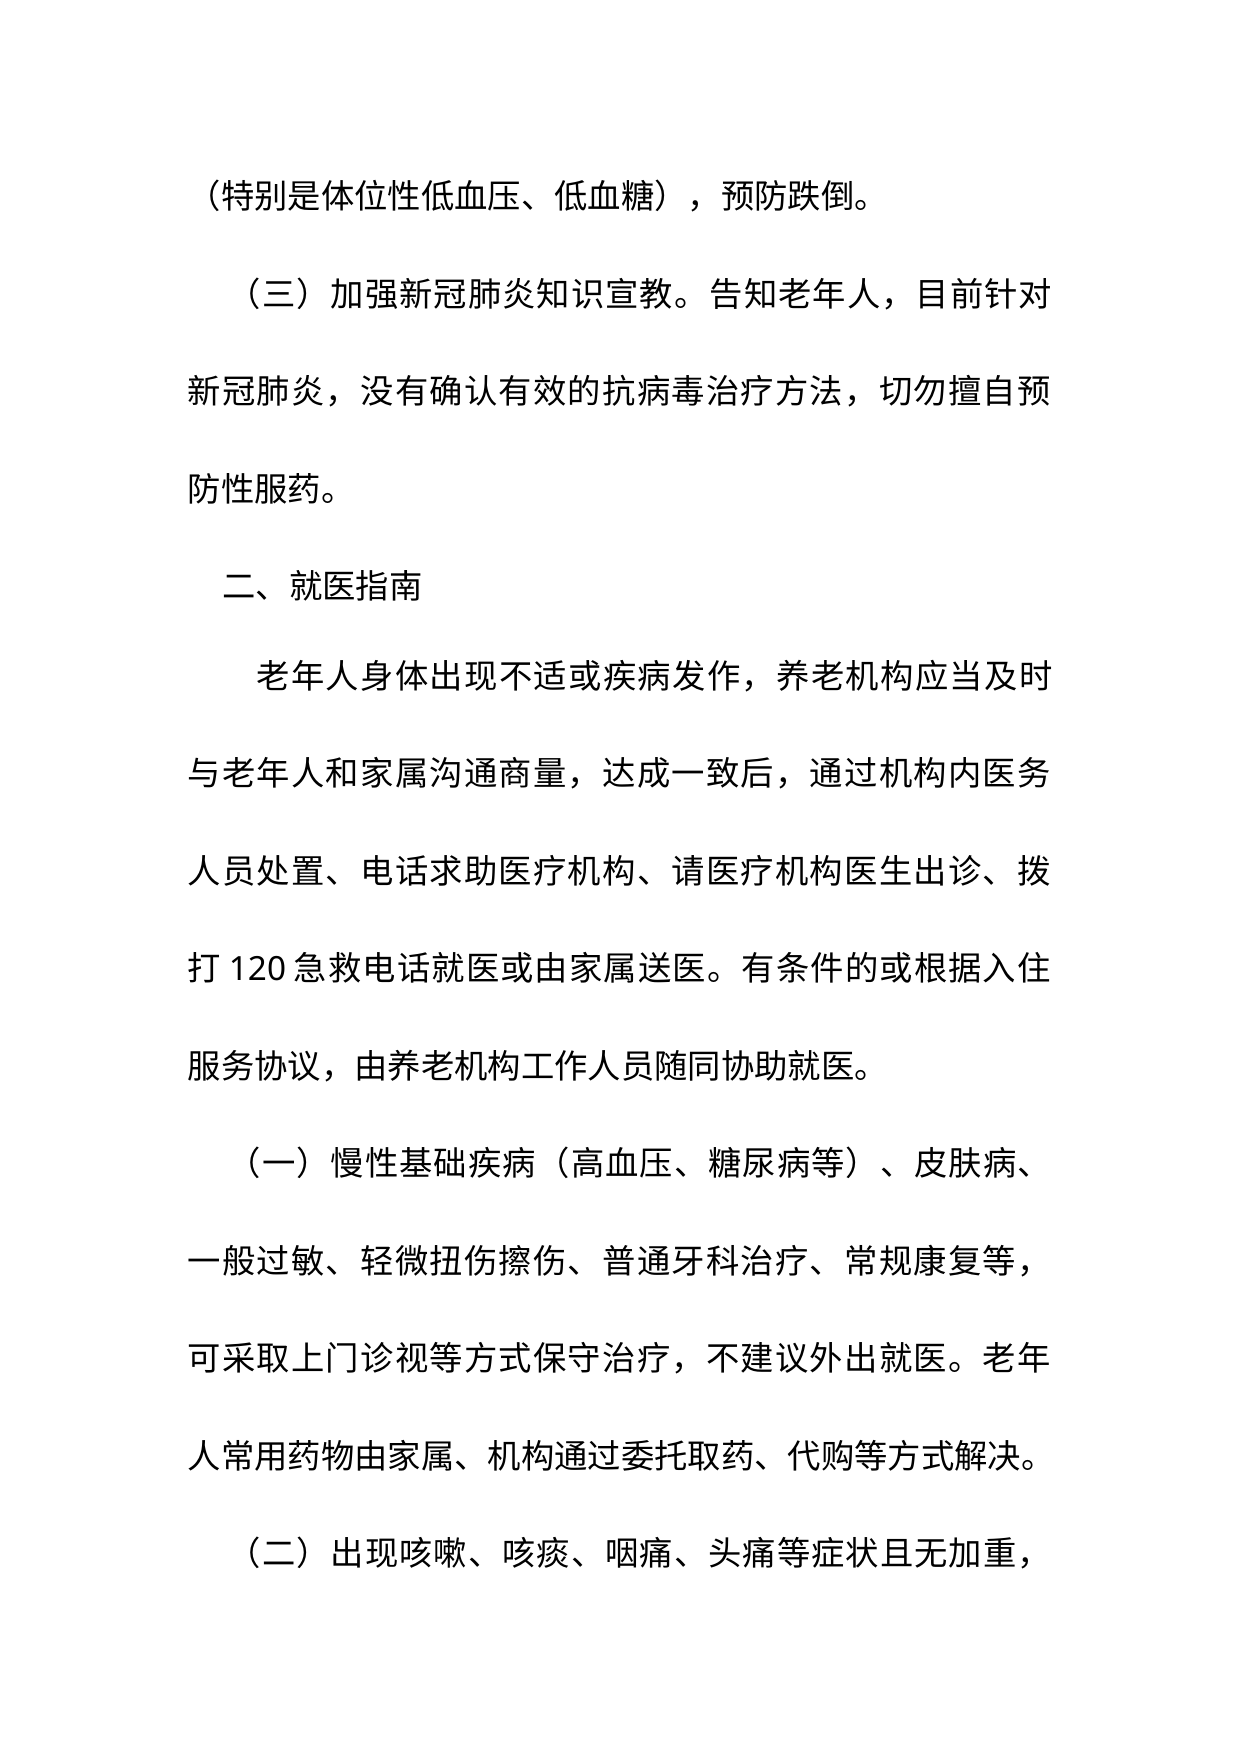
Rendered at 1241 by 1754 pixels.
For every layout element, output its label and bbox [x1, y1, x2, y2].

text [187, 162, 1053, 617]
text [187, 641, 1053, 1584]
